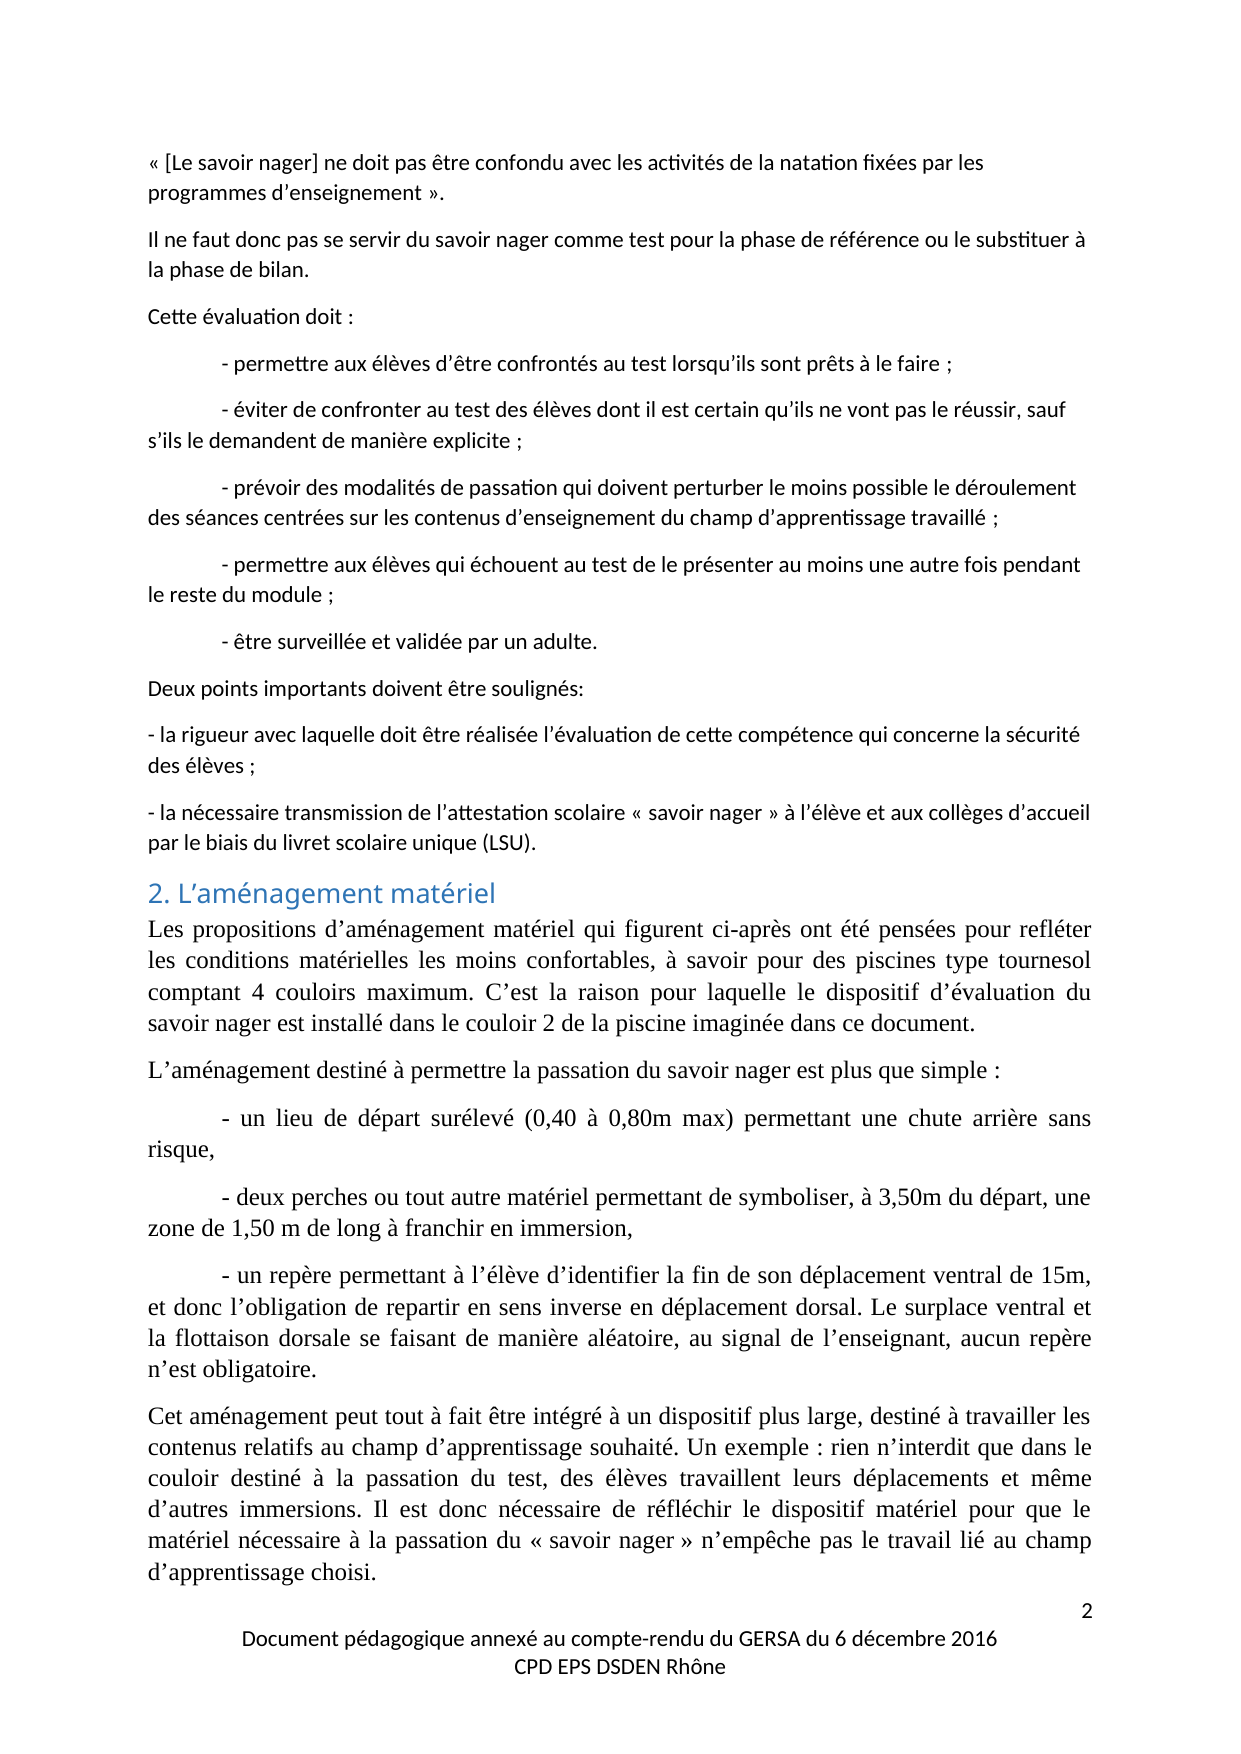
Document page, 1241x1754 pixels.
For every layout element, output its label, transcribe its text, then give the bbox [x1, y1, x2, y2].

text Les propositions d’aménagement matériel qui figurent ci-après ont été pensées pour refléter les conditions matérielles les moins confortables, à savoir pour des piscines type tournesol comptant 4 couloirs maximum. C’est la raison pour laquelle le dispositif d’évaluation du savoir nager est installé dans le couloir 2 de la piscine imaginée dans ce document. [148, 914, 1093, 1036]
text - prévoir des modalités de passation qui doivent perturber le moins possible le déroulement des séances centrées sur les contenus d’enseignement du champ d’apprentissage travaillé ; [148, 473, 1093, 531]
text Il ne faut donc pas se servir du savoir nager comme test pour la phase de référence ou le substituer à la phase de bilan. [148, 225, 1093, 283]
text - un lieu de départ surélevé (0,40 à 0,80m max) permettant une chute arrière sans risque, [148, 1103, 1093, 1163]
text - la nécessaire transmission de l’attestation scolaire « savoir nager » à l’élève et aux collèges d’accueil par le biais du livret scolaire unique (LSU). [148, 798, 1093, 856]
text Cet aménagement peut tout à fait être intégré à un dispositif plus large, destiné à travailler les contenus relatifs au champ d’apprentissage souhaité. Un exemple : rien n’interdit que dans le couloir destiné à la passation du test, des élèves travaillent leurs déplacements et même d’autres immersions. Il est donc nécessaire de réfléchir le dispositif matériel pour que le matériel nécessaire à la passation du « savoir nager » n’empêche pas le travail lié au champ d’apprentissage choisi. [148, 1401, 1093, 1585]
text - un repère permettant à l’élève d’identifier la fin de son déplacement ventral de 15m, et donc l’obligation de repartir en sens inverse en déplacement dorsal. Le surplace ventral et la flottaison dorsale se faisant de manière aléatoire, au signal de l’enseignant, aucun repère n’est obligatoire. [148, 1261, 1093, 1382]
text - éviter de confronter au test des élèves dont il est certain qu’ils ne vont pas le réussir, sauf s’ils le demandent de manière explicite ; [148, 396, 1093, 454]
text - permettre aux élèves qui échouent au test de le présenter au moins une autre fois pendant le reste du module ; [148, 550, 1093, 608]
text - permettre aux élèves d’être confrontés au test lorsqu’ils sont prêts à le faire ; [148, 349, 1093, 377]
text « [Le savoir nager] ne doit pas être confondu avec les activités de la natation fixées par les programmes d’enseignement ». [148, 148, 1093, 206]
subtitle 2. L’aménagement matériel [148, 875, 1093, 912]
text L’aménagement destiné à permettre la passation du savoir nager est plus que simple : [148, 1055, 1093, 1084]
text - être surveillée et validée par un adulte. [148, 627, 1093, 655]
text Deux points importants doivent être soulignés: [148, 674, 1093, 702]
text Cette évaluation doit : [148, 302, 1093, 330]
text - deux perches ou tout autre matériel permettant de symboliser, à 3,50m du départ, une zone de 1,50 m de long à franchir en immersion, [148, 1182, 1093, 1242]
text - la rigueur avec laquelle doit être réalisée l’évaluation de cette compétence qui concerne la sécurité des élèves ; [148, 721, 1093, 779]
